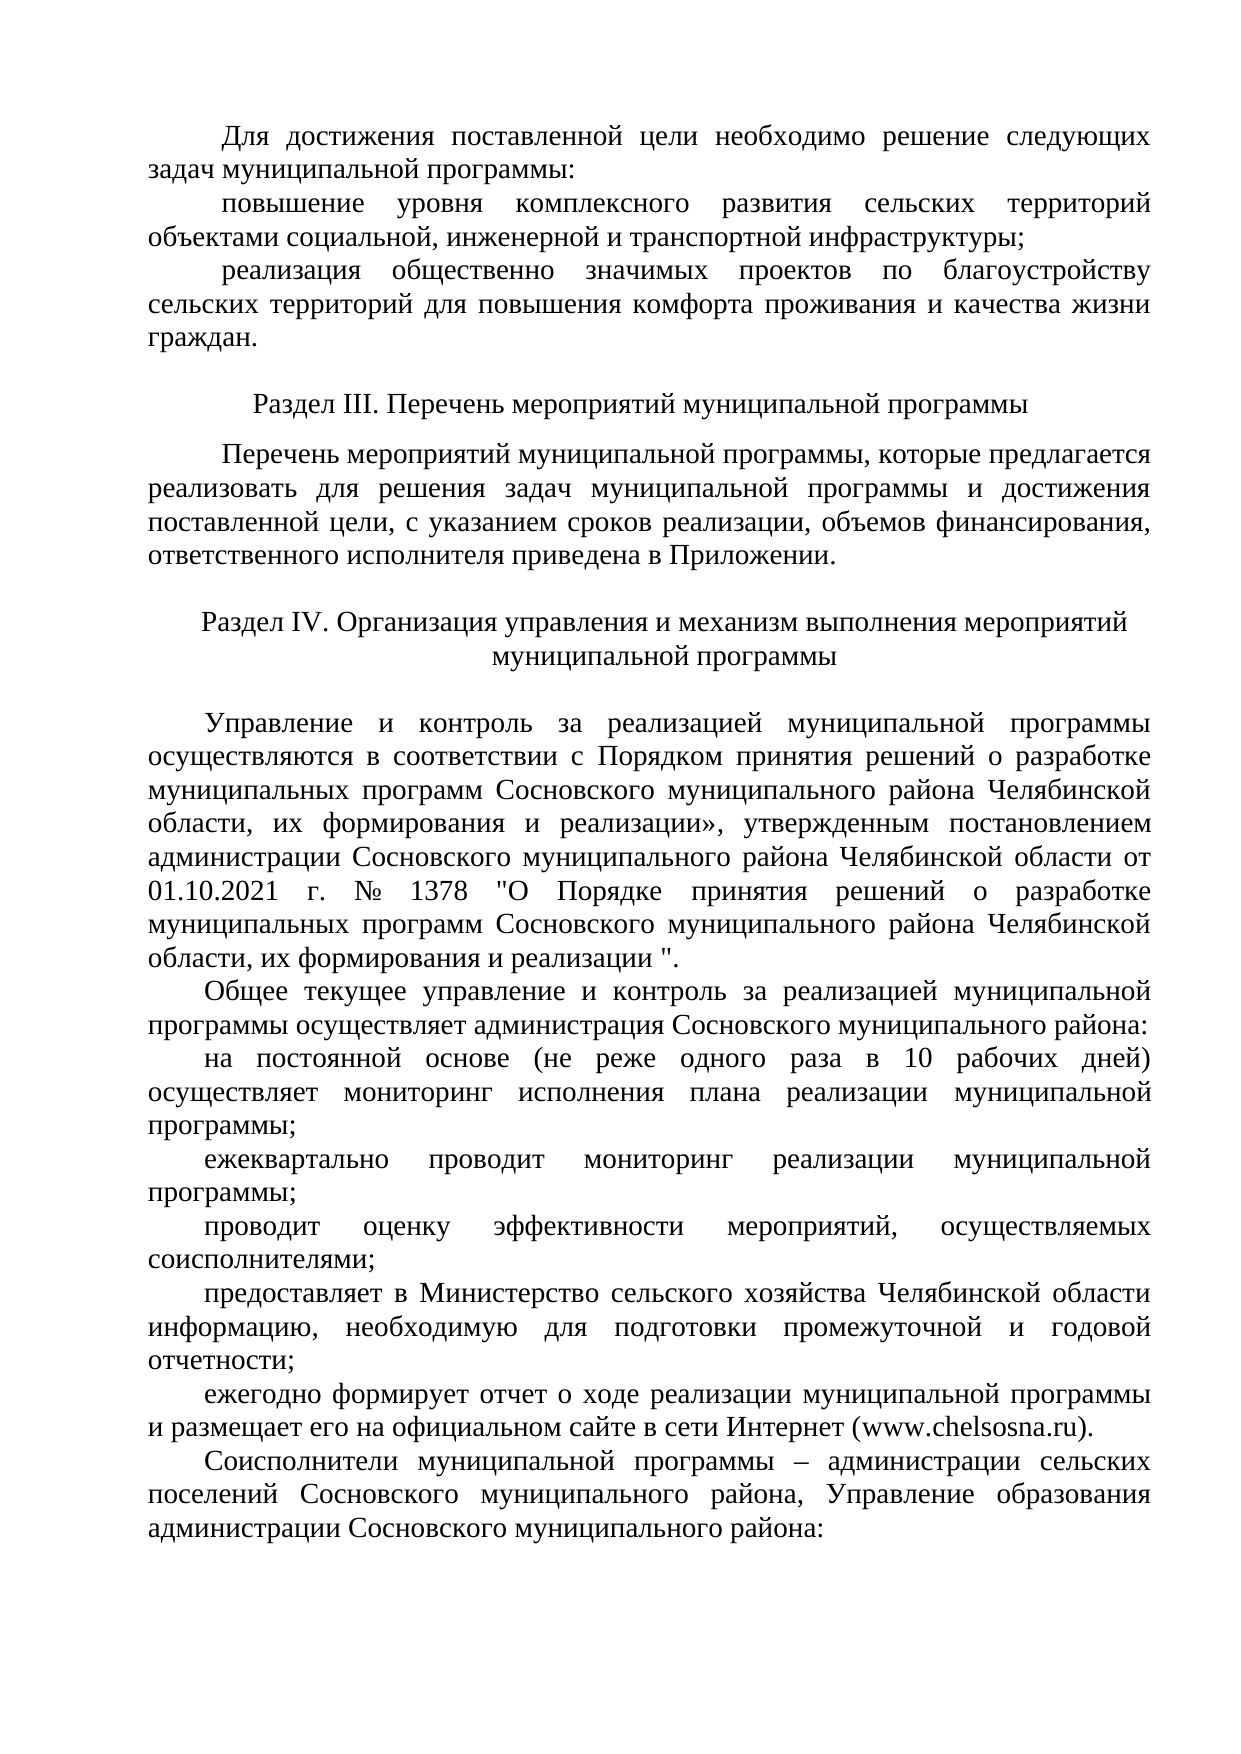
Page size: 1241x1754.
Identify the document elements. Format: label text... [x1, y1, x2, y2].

text Для достижения поставленной цели необходимо решение следующих задач муниципальной программы: [148, 118, 1152, 185]
text Управление и контроль за реализацией муниципальной программы осуществляются в соответствии с Порядком принятия решений о разработке муниципальных программ Сосновского муниципального района Челябинской области, их формирования и реализации», утвержденным постановлением администрации Сосновского муниципального района Челябинской области от 01.10.2021 г. № 1378 "О Порядке принятия решений о разработке муниципальных программ Сосновского муниципального района Челябинской области, их формирования и реализации ". [148, 705, 1152, 973]
text ежеквартально проводит мониторинг реализации муниципальной программы; [148, 1141, 1152, 1208]
text ежегодно формирует отчет о ходе реализации муниципальной программы и размещает его на официальном сайте в сети Интернет (www.chelsosna.ru). [148, 1376, 1152, 1443]
text Соисполнители муниципальной программы – администрации сельских поселений Сосновского муниципального района, Управление образования администрации Сосновского муниципального района: [148, 1443, 1152, 1543]
text Раздел III. Перечень мероприятий муниципальной программы [252, 386, 1152, 420]
text Раздел IV. Организация управления и механизм выполнения мероприятий муниципальной программы [177, 604, 1152, 671]
text реализация общественно значимых проектов по благоустройству сельских территорий для повышения комфорта проживания и качества жизни граждан. [148, 252, 1152, 353]
text проводит оценку эффективности мероприятий, осуществляемых соисполнителями; [148, 1208, 1152, 1275]
text предоставляет в Министерство сельского хозяйства Челябинской области информацию, необходимую для подготовки промежуточной и годовой отчетности; [148, 1275, 1152, 1376]
text повышение уровня комплексного развития сельских территорий объектами социальной, инженерной и транспортной инфраструктуры; [148, 185, 1152, 252]
text Общее текущее управление и контроль за реализацией муниципальной программы осуществляет администрация Сосновского муниципального района: [148, 973, 1152, 1040]
text на постоянной основе (не реже одного раза в 10 рабочих дней) осуществляет мониторинг исполнения плана реализации муниципальной программы; [148, 1040, 1152, 1141]
text Перечень мероприятий муниципальной программы, которые предлагается реализовать для решения задач муниципальной программы и достижения поставленной цели, с указанием сроков реализации, объемов финансирования, ответственного исполнителя приведена в Приложении. [148, 437, 1152, 571]
